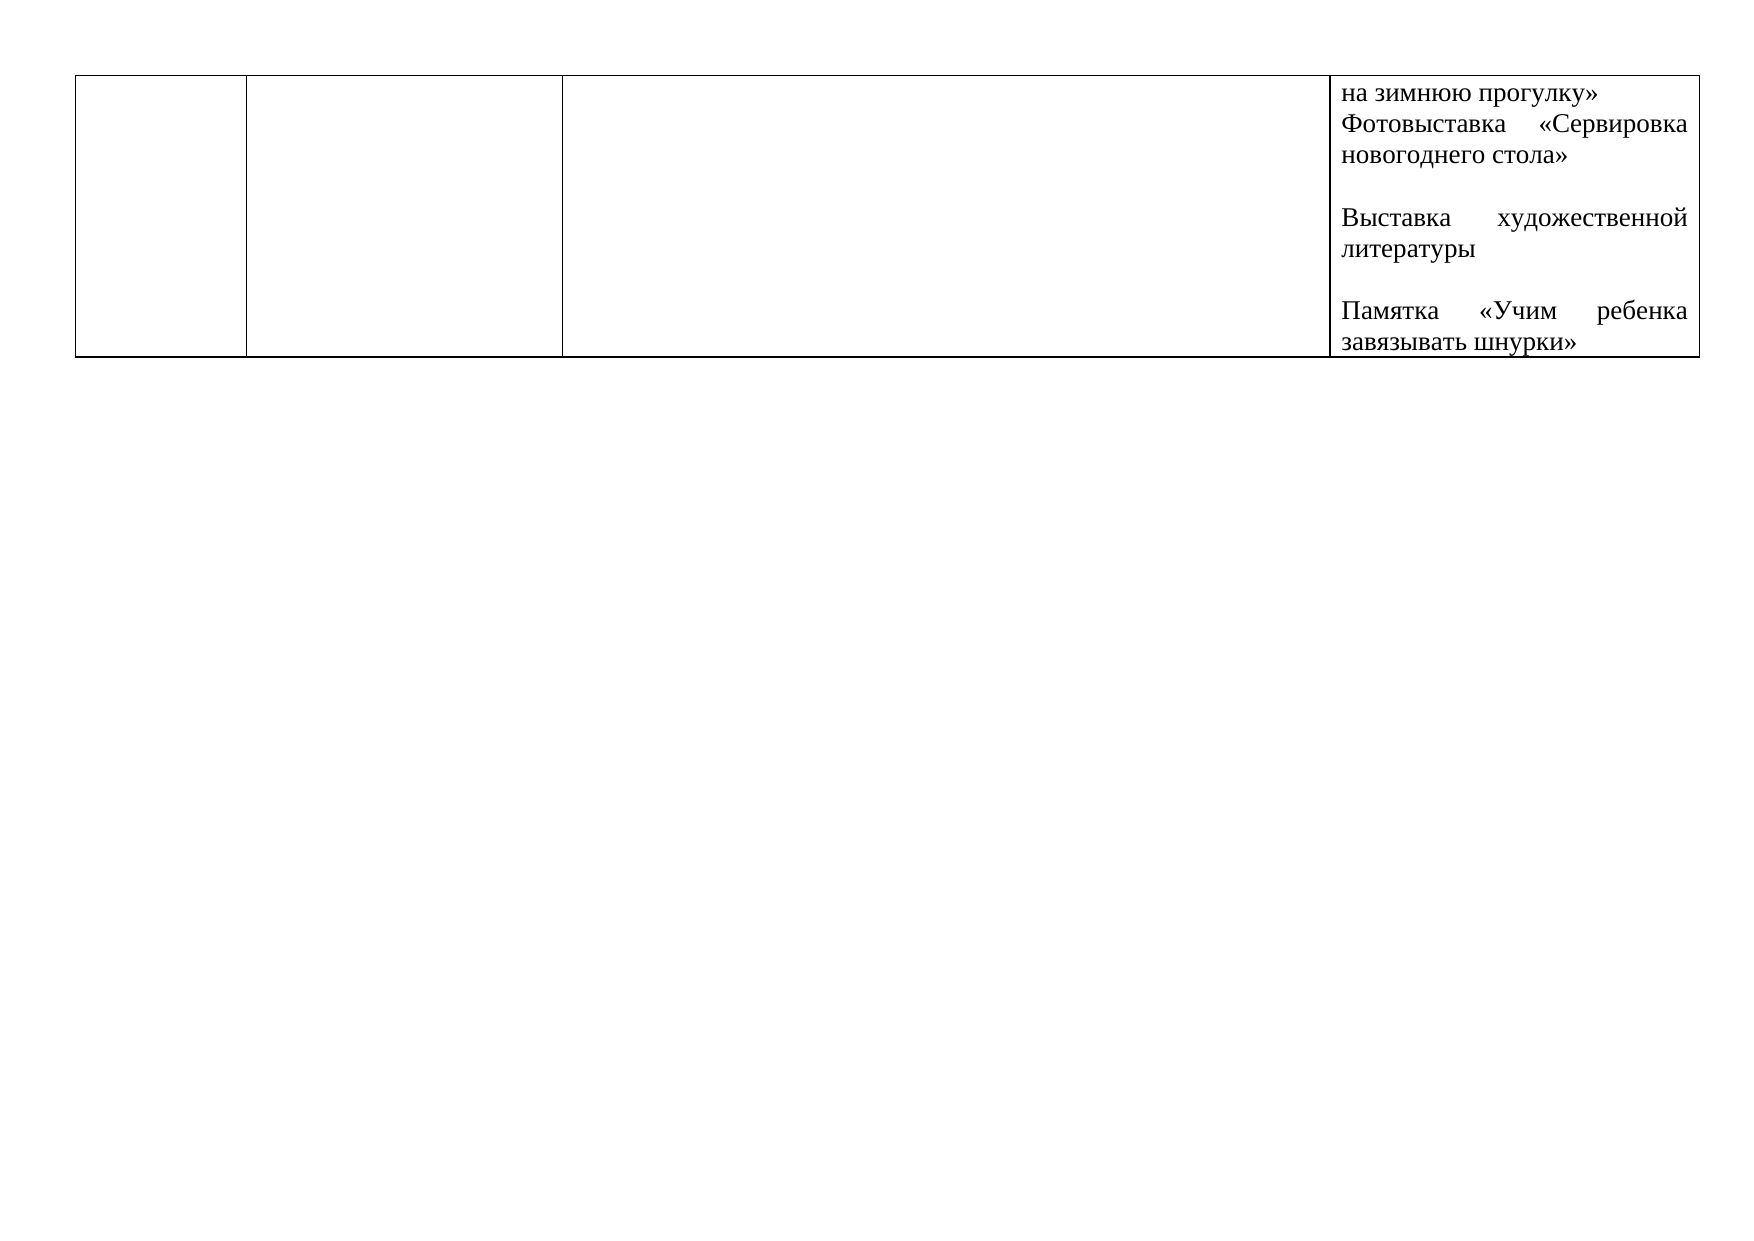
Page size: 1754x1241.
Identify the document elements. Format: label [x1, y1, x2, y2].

table_cell [247, 76, 562, 356]
table_cell [76, 76, 246, 356]
table_cell [563, 76, 1329, 356]
